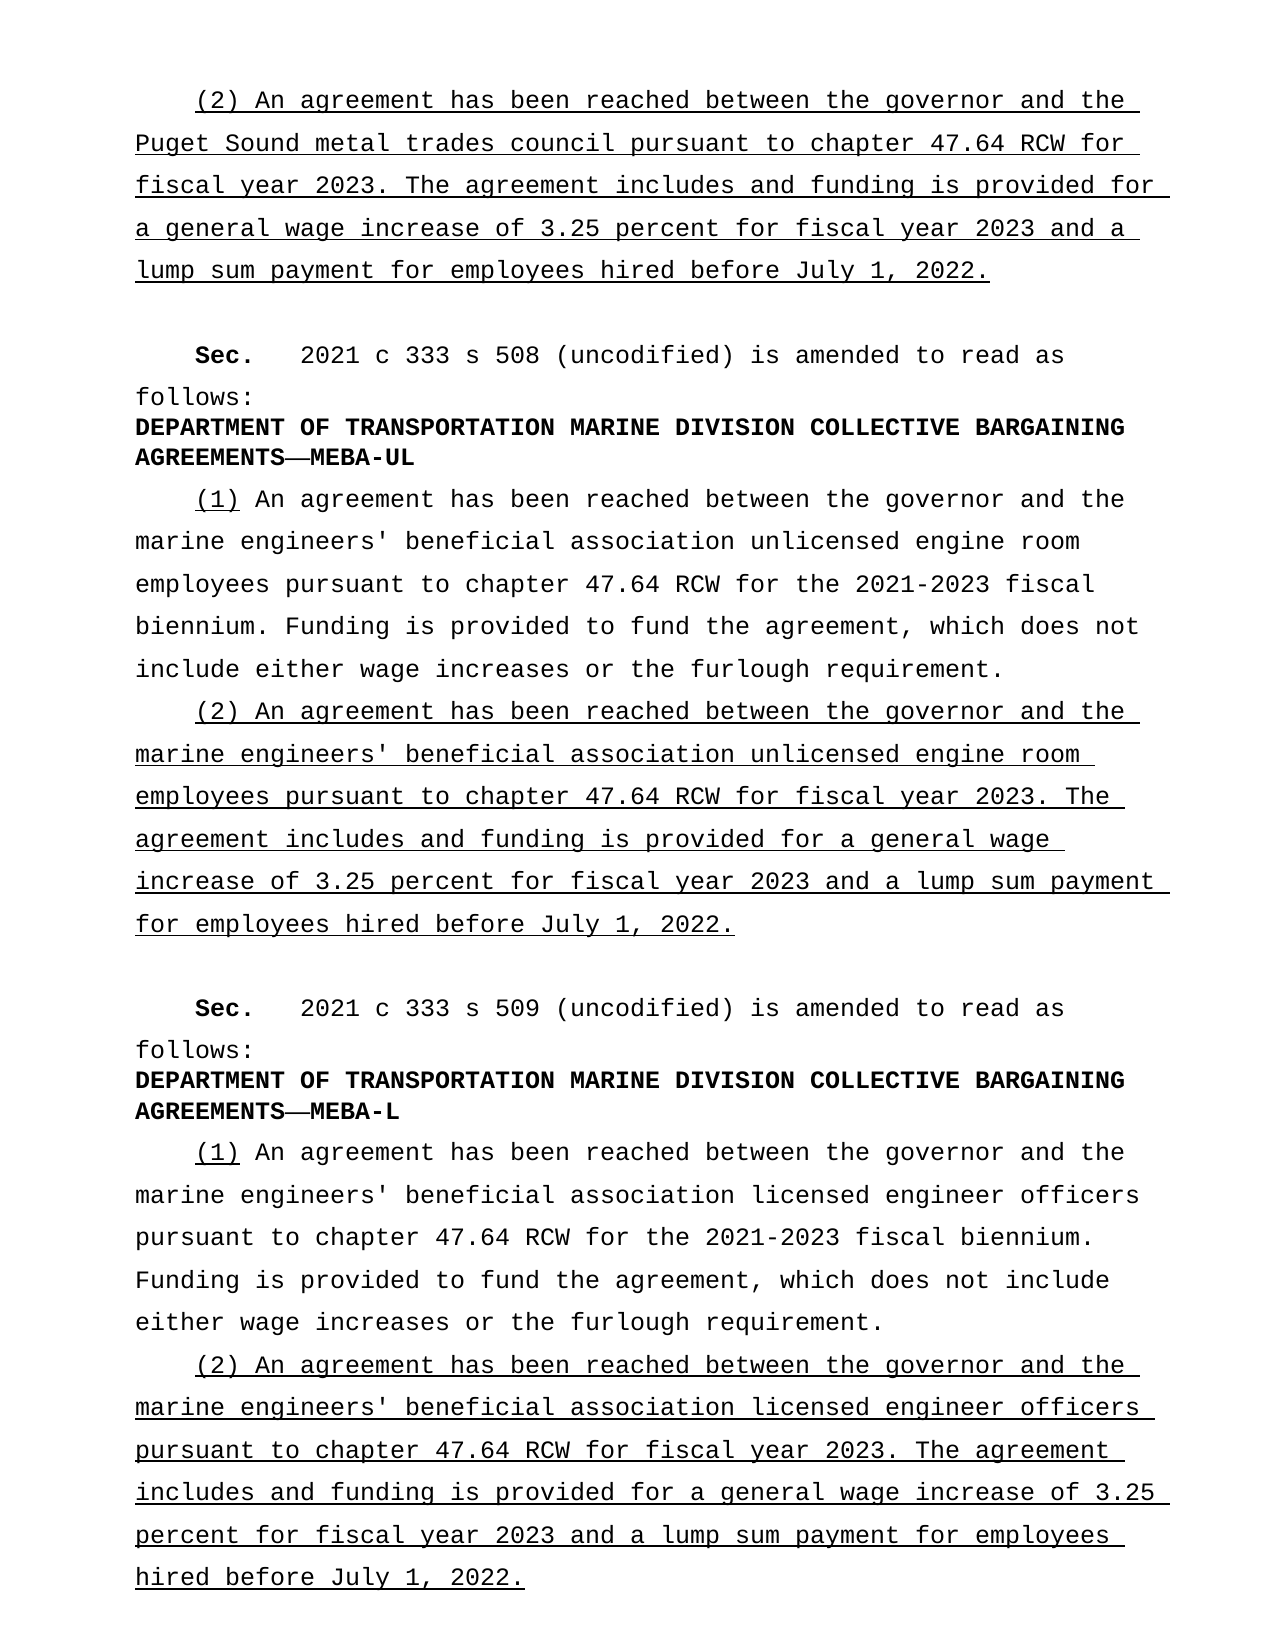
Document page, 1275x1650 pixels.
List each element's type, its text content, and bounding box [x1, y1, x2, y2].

text Sec. 2021 c 333 s 508 (uncodified) is amended to read as follows: [135, 329, 1170, 414]
text (2) An agreement has been reached between the governor and the Puget Sound metal trades council pursuant to chapter 47.64 RCW for fiscal year 2023. The agreement includes and funding is provided for a general wage increase of 3.25 percent for fiscal year 2023 and a lump sum payment for employees hired before July 1, 2022. [135, 198, 1170, 287]
text (2) An agreement has been reached between the governor and the marine engineers' beneficial association licensed engineer officers pursuant to chapter 47.64 RCW for fiscal year 2023. The agreement includes and funding is provided for a general wage increase of 3.25 percent for fiscal year 2023 and a lump sum payment for employees hired before July 1, 2022. [135, 1505, 1170, 1594]
text Sec. 2021 c 333 s 509 (uncodified) is amended to read as follows: [135, 982, 1170, 1067]
text (1) An agreement has been reached between the governor and the marine engineers' beneficial association unlicensed engine room employees pursuant to chapter 47.64 RCW for the 2021-2023 fiscal biennium. Funding is provided to fund the agreement, which does not include either wage increases or the furlough requirement. [135, 473, 1170, 686]
text DEPARTMENT OF TRANSPORTATION MARINE DIVISION COLLECTIVE BARGAINING AGREEMENTS—MEBA-L [135, 1067, 1170, 1127]
text (2) An agreement has been reached between the governor and the marine engineers' beneficial association unlicensed engine room employees pursuant to chapter 47.64 RCW for fiscal year 2023. The agreement includes and funding is provided for a general wage increase of 3.25 percent for fiscal year 2023 and a lump sum payment for employees hired before July 1, 2022. [135, 686, 1170, 892]
text (2) An agreement has been reached between the governor and the marine engineers' beneficial association licensed engineer officers pursuant to chapter 47.64 RCW for fiscal year 2023. The agreement includes and funding is provided for a general wage increase of 3.25 percent for fiscal year 2023 and a lump sum payment for employees hired before July 1, 2022. [135, 1339, 1170, 1503]
text (2) An agreement has been reached between the governor and the marine engineers' beneficial association unlicensed engine room employees pursuant to chapter 47.64 RCW for fiscal year 2023. The agreement includes and funding is provided for a general wage increase of 3.25 percent for fiscal year 2023 and a lump sum payment for employees hired before July 1, 2022. [135, 894, 1170, 941]
text (2) An agreement has been reached between the governor and the Puget Sound metal trades council pursuant to chapter 47.64 RCW for fiscal year 2023. The agreement includes and funding is provided for a general wage increase of 3.25 percent for fiscal year 2023 and a lump sum payment for employees hired before July 1, 2022. [135, 75, 1170, 196]
text DEPARTMENT OF TRANSPORTATION MARINE DIVISION COLLECTIVE BARGAINING AGREEMENTS—MEBA-UL [135, 414, 1170, 473]
text (1) An agreement has been reached between the governor and the marine engineers' beneficial association licensed engineer officers pursuant to chapter 47.64 RCW for the 2021-2023 fiscal biennium. Funding is provided to fund the agreement, which does not include either wage increases or the furlough requirement. [135, 1127, 1170, 1339]
